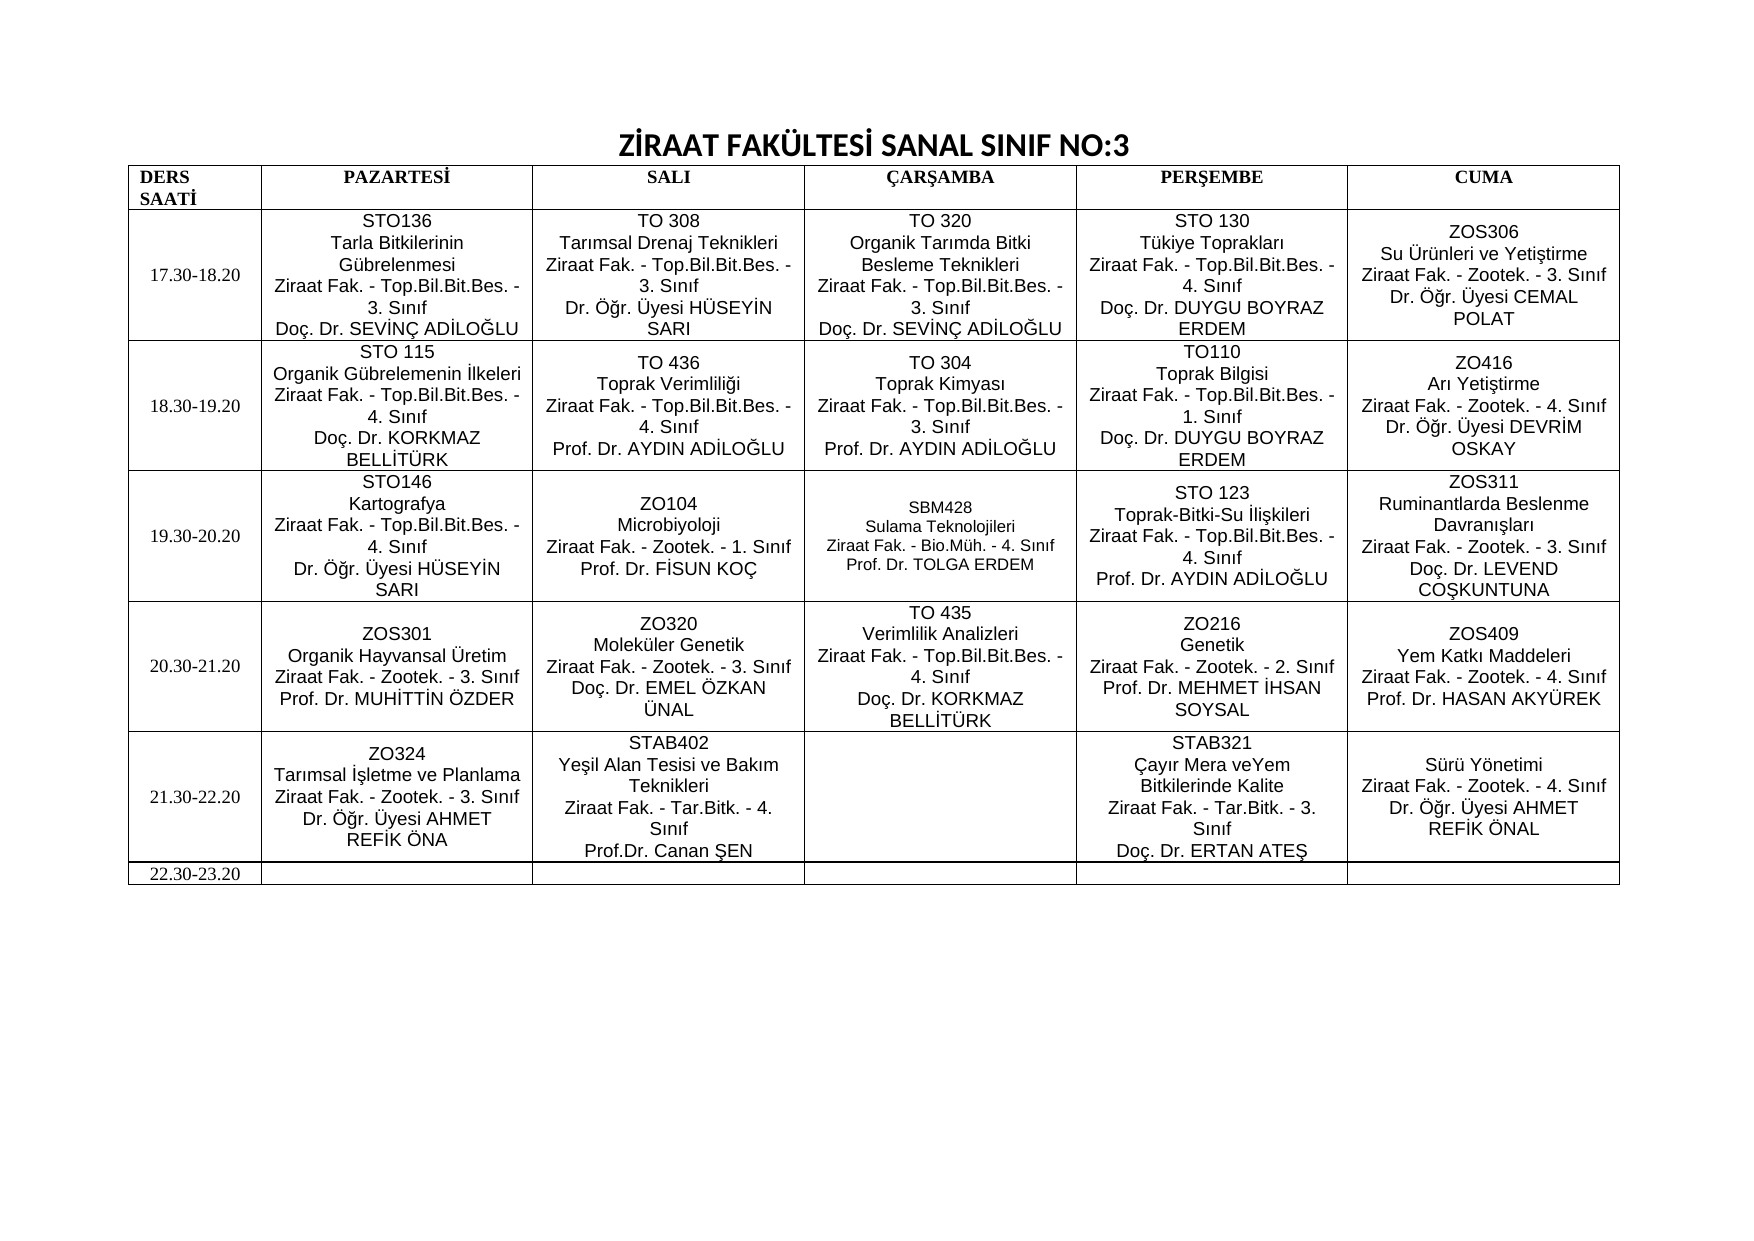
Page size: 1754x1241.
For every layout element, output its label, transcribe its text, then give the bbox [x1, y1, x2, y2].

table_cell ZO324 Tarımsal İşletme ve Planlama Ziraat Fak. - Zootek. - 3. Sınıf Dr. Öğr. Üyesi AHMET REFİK ÖNA [262, 732, 532, 861]
table_cell 18.30-19.20 [129, 341, 261, 470]
text ZİRAAT FAKÜLTESİ SANAL SINIF NO:3 [53, 124, 1695, 165]
table_header PAZARTESİ [262, 166, 532, 209]
table_cell 22.30-23.20 [129, 863, 261, 884]
table_cell TO110 Toprak Bilgisi Ziraat Fak. - Top.Bil.Bit.Bes. - 1. Sınıf Doç. Dr. DUYGU BOYRAZ ERDEM [1077, 341, 1347, 470]
table_cell ZOS306 Su Ürünleri ve Yetiştirme Ziraat Fak. - Zootek. - 3. Sınıf Dr. Öğr. Üyesi CEMAL POLAT [1348, 210, 1619, 340]
table_cell Sürü Yönetimi Ziraat Fak. - Zootek. - 4. Sınıf Dr. Öğr. Üyesi AHMET REFİK ÖNAL [1348, 732, 1619, 861]
table_cell [262, 863, 532, 884]
table_cell TO 304 Toprak Kimyası Ziraat Fak. - Top.Bil.Bit.Bes. - 3. Sınıf Prof. Dr. AYDIN ADİLOĞLU [805, 341, 1076, 470]
table_cell STAB321 Çayır Mera veYem Bitkilerinde Kalite Ziraat Fak. - Tar.Bitk. - 3. Sınıf Doç. Dr. ERTAN ATEŞ [1077, 732, 1347, 861]
table_header CUMA [1348, 166, 1619, 209]
table_cell TO 435 Verimlilik Analizleri Ziraat Fak. - Top.Bil.Bit.Bes. - 4. Sınıf Doç. Dr. KORKMAZ BELLİTÜRK [805, 602, 1076, 731]
table_cell TO 436 Toprak Verimliliği Ziraat Fak. - Top.Bil.Bit.Bes. - 4. Sınıf Prof. Dr. AYDIN ADİLOĞLU [533, 341, 804, 470]
table_cell 17.30-18.20 [129, 210, 261, 340]
table_cell ZO320 Moleküler Genetik Ziraat Fak. - Zootek. - 3. Sınıf Doç. Dr. EMEL ÖZKAN ÜNAL [533, 602, 804, 731]
table_cell TO 308 Tarımsal Drenaj Teknikleri Ziraat Fak. - Top.Bil.Bit.Bes. - 3. Sınıf Dr. Öğr. Üyesi HÜSEYİN SARI [533, 210, 804, 340]
table_cell [533, 863, 804, 884]
table_cell [1077, 863, 1347, 884]
table_cell ZO216 Genetik Ziraat Fak. - Zootek. - 2. Sınıf Prof. Dr. MEHMET İHSAN SOYSAL [1077, 602, 1347, 731]
table_cell ZOS409 Yem Katkı Maddeleri Ziraat Fak. - Zootek. - 4. Sınıf Prof. Dr. HASAN AKYÜREK [1348, 602, 1619, 731]
table_cell 19.30-20.20 [129, 471, 261, 601]
table_header ÇARŞAMBA [805, 166, 1076, 209]
table_cell STO136 Tarla Bitkilerinin Gübrelenmesi Ziraat Fak. - Top.Bil.Bit.Bes. - 3. Sınıf Doç. Dr. SEVİNÇ ADİLOĞLU [262, 210, 532, 340]
table_cell 20.30-21.20 [129, 602, 261, 731]
table_cell STO 123 Toprak-Bitki-Su İlişkileri Ziraat Fak. - Top.Bil.Bit.Bes. - 4. Sınıf Prof. Dr. AYDIN ADİLOĞLU [1077, 471, 1347, 601]
table_cell ZO104 Microbiyoloji Ziraat Fak. - Zootek. - 1. Sınıf Prof. Dr. FİSUN KOÇ [533, 471, 804, 601]
table_header DERS SAATİ [129, 166, 261, 209]
table_cell ZOS301 Organik Hayvansal Üretim Ziraat Fak. - Zootek. - 3. Sınıf Prof. Dr. MUHİTTİN ÖZDER [262, 602, 532, 731]
table_cell [805, 863, 1076, 884]
table_cell ZO416 Arı Yetiştirme Ziraat Fak. - Zootek. - 4. Sınıf Dr. Öğr. Üyesi DEVRİM OSKAY [1348, 341, 1619, 470]
table_cell [1348, 863, 1619, 884]
table_cell STO146 Kartografya Ziraat Fak. - Top.Bil.Bit.Bes. - 4. Sınıf Dr. Öğr. Üyesi HÜSEYİN SARI [262, 471, 532, 601]
table_header PERŞEMBE [1077, 166, 1347, 209]
table_cell STAB402 Yeşil Alan Tesisi ve Bakım Teknikleri Ziraat Fak. - Tar.Bitk. - 4. Sınıf Prof.Dr. Canan ŞEN [533, 732, 804, 861]
table_cell TO 320 Organik Tarımda Bitki Besleme Teknikleri Ziraat Fak. - Top.Bil.Bit.Bes. - 3. Sınıf Doç. Dr. SEVİNÇ ADİLOĞLU [805, 210, 1076, 340]
table_cell 21.30-22.20 [129, 732, 261, 861]
table_cell ZOS311 Ruminantlarda Beslenme Davranışları Ziraat Fak. - Zootek. - 3. Sınıf Doç. Dr. LEVEND COŞKUNTUNA [1348, 471, 1619, 601]
table_cell STO 115 Organik Gübrelemenin İlkeleri Ziraat Fak. - Top.Bil.Bit.Bes. - 4. Sınıf Doç. Dr. KORKMAZ BELLİTÜRK [262, 341, 532, 470]
table_cell STO 130 Tükiye Toprakları Ziraat Fak. - Top.Bil.Bit.Bes. - 4. Sınıf Doç. Dr. DUYGU BOYRAZ ERDEM [1077, 210, 1347, 340]
table_header SALI [533, 166, 804, 209]
table_cell SBM428 Sulama Teknolojileri Ziraat Fak. - Bio.Müh. - 4. Sınıf Prof. Dr. TOLGA ERDEM [805, 471, 1076, 601]
table_cell [805, 732, 1076, 861]
